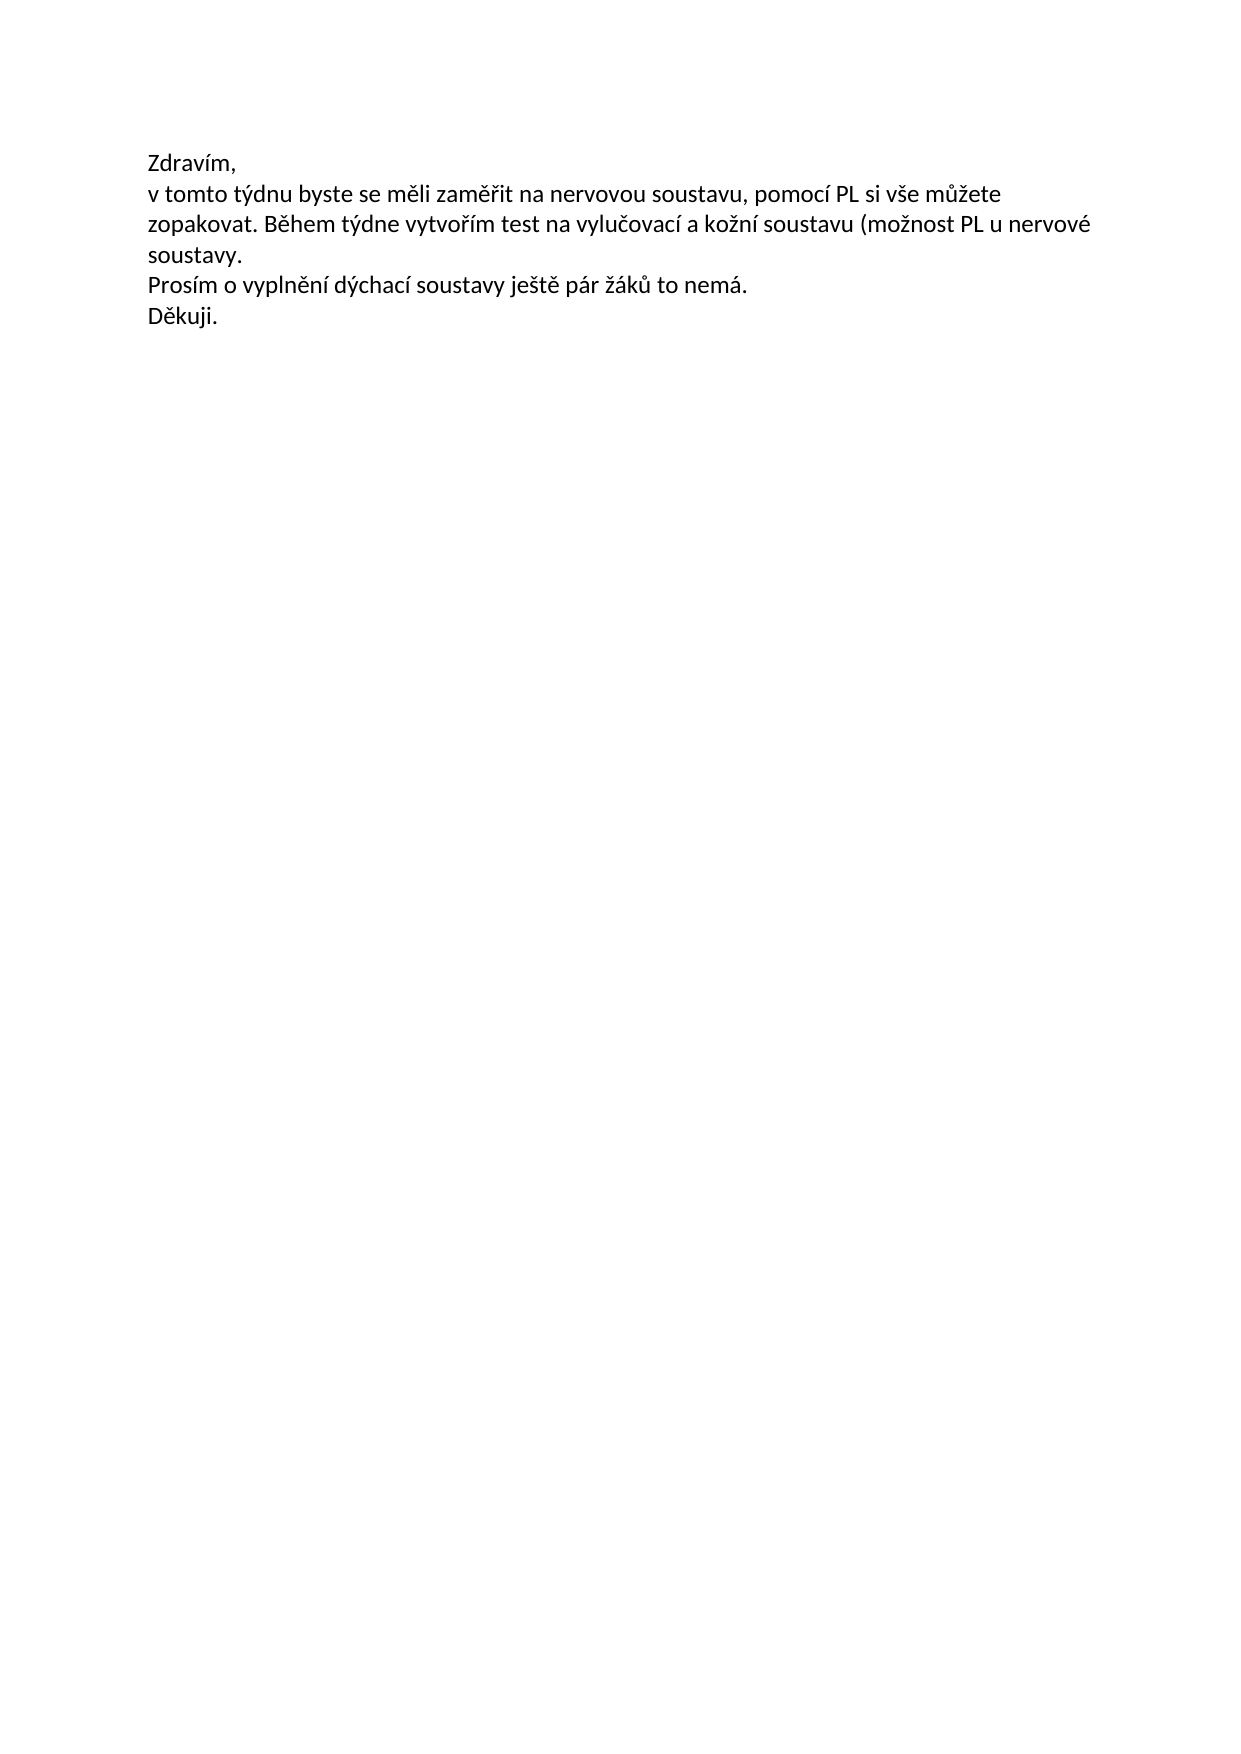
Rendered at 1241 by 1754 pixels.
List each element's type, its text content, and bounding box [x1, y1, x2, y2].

text v tomto týdnu byste se měli zaměřit na nervovou soustavu, pomocí PL si vše můžete zopakovat. Během týdne vytvořím test na vylučovací a kožní soustavu (možnost PL u nervové soustavy. [148, 178, 1093, 270]
text Zdravím, [148, 148, 1093, 178]
text Děkuji. [148, 300, 1093, 331]
text Prosím o vyplnění dýchací soustavy ještě pár žáků to nemá. [148, 270, 1093, 300]
